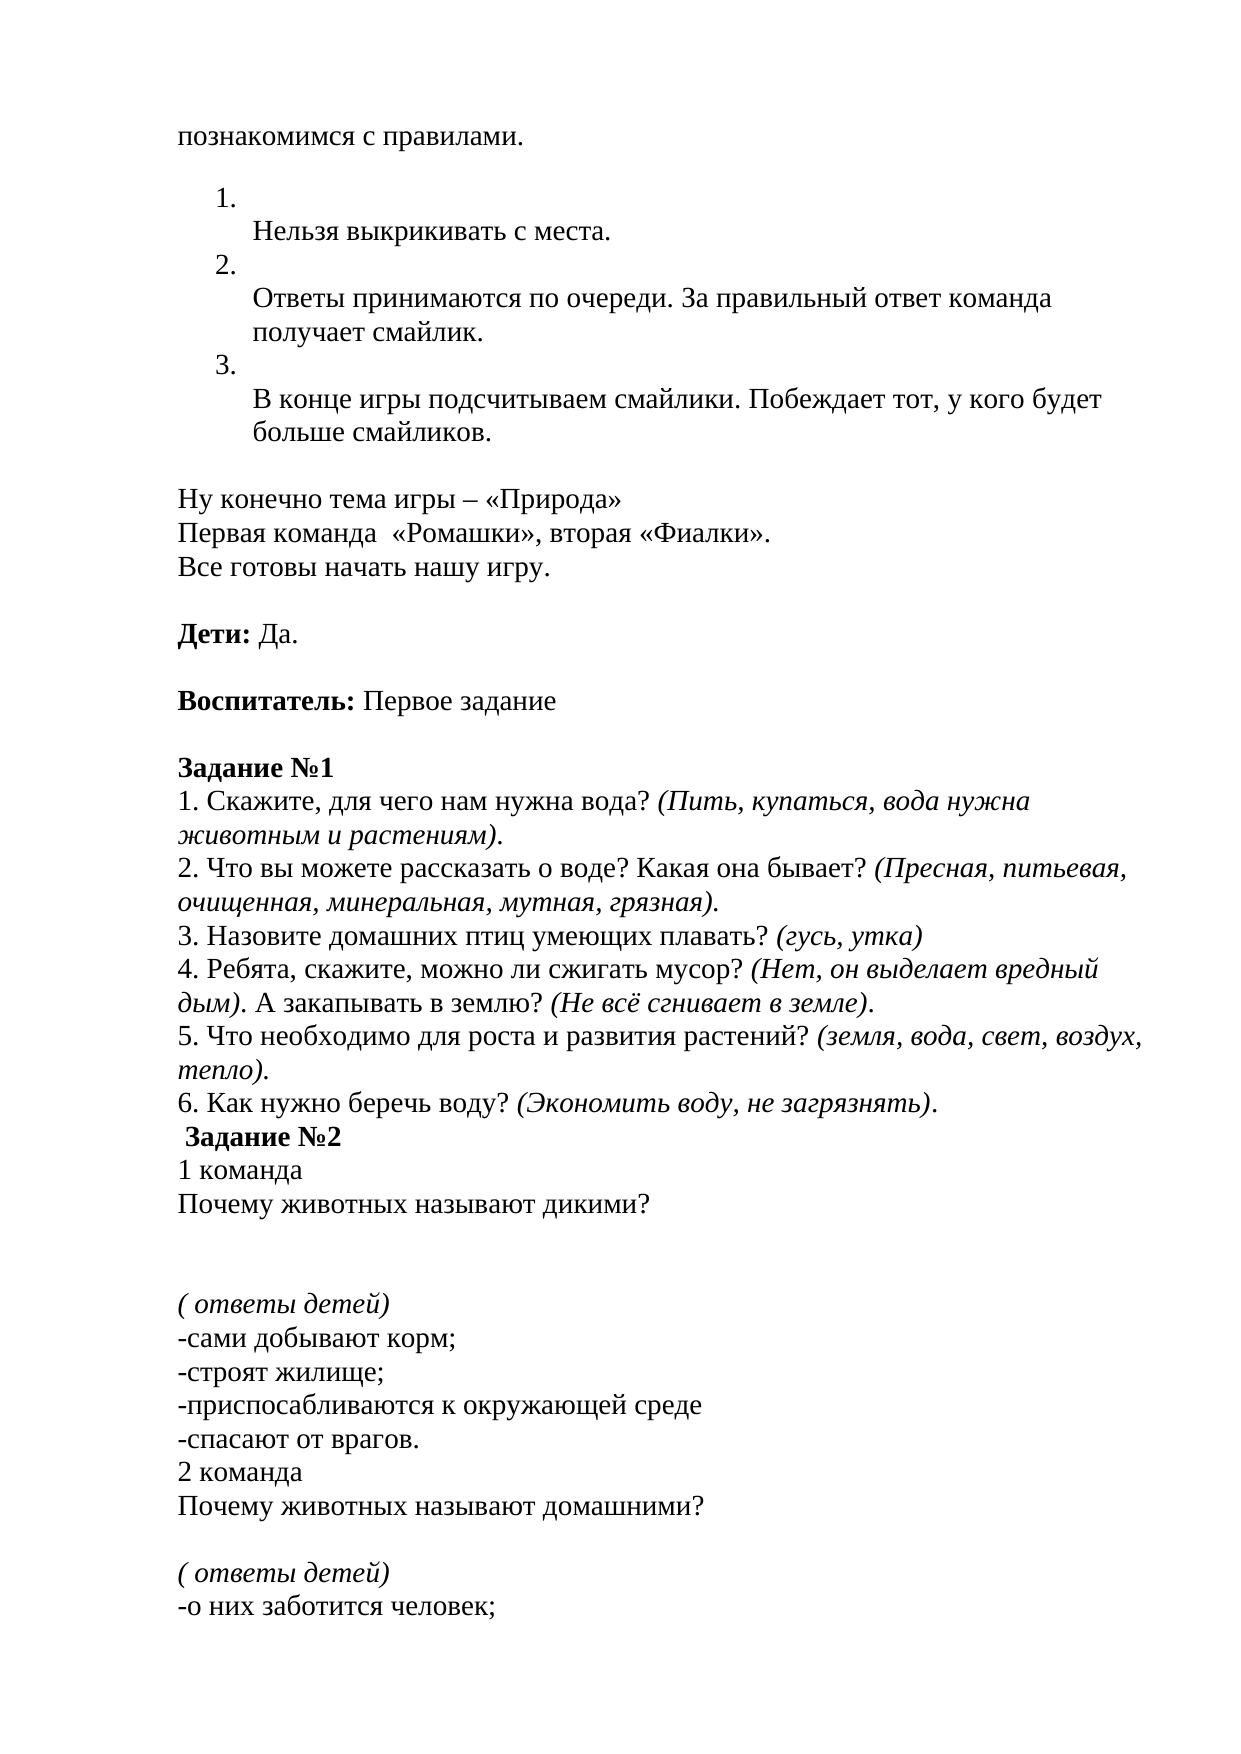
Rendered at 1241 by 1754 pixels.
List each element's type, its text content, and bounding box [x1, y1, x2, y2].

text 1 команда [177, 1152, 1152, 1186]
text Задание №2 [177, 1119, 1152, 1152]
text -строят жилище; [177, 1354, 1152, 1387]
text -сами добывают корм; [177, 1320, 1152, 1354]
list Ответы принимаются по очереди. За правильный ответ команда получает смайлик. [215, 247, 1152, 347]
text ( ответы детей) [177, 1219, 1152, 1320]
text 3. Назовите домашних птиц умеющих плавать? (гусь, утка) [177, 918, 1152, 951]
text 2 команда [177, 1454, 1152, 1488]
text Почему животных называют дикими? [177, 1186, 1152, 1219]
text -приспосабливаются к окружающей среде [177, 1387, 1152, 1421]
text Первая команда «Ромашки», вторая «Фиалки». [177, 515, 1152, 549]
text 5. Что необходимо для роста и развития растений? (земля, вода, свет, воздух, тепло). [177, 1018, 1152, 1085]
text Все готовы начать нашу игру. Дети: Да. Воспитатель: Первое задание Задание №1 [177, 549, 1152, 783]
text 6. Как нужно беречь воду? (Экономить воду, не загрязнять). [177, 1085, 1152, 1119]
text Почему животных называют домашними? ( ответы детей) [177, 1488, 1152, 1588]
text -о них заботится человек; [177, 1588, 1152, 1622]
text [177, 118, 1152, 180]
list Нельзя выкрикивать с места. [215, 180, 1152, 247]
text 2. Что вы можете рассказать о воде? Какая она бывает? (Пресная, питьевая, очищенная, минеральная, мутная, грязная). [177, 851, 1152, 918]
list В конце игры подсчитываем смайлики. Побеждает тот, у кого будет больше смайликов. [215, 347, 1152, 448]
text Ну конечно тема игры – «Природа» [177, 448, 1152, 515]
text 1. Скажите, для чего нам нужна вода? (Пить, купаться, вода нужна животным и растениям). [177, 783, 1152, 851]
text 4. Ребята, скажите, можно ли сжигать мусор? (Нет, он выделает вредный дым). А закапывать в землю? (Не всё сгнивает в земле). [177, 951, 1152, 1018]
text -спасают от врагов. [177, 1421, 1152, 1454]
